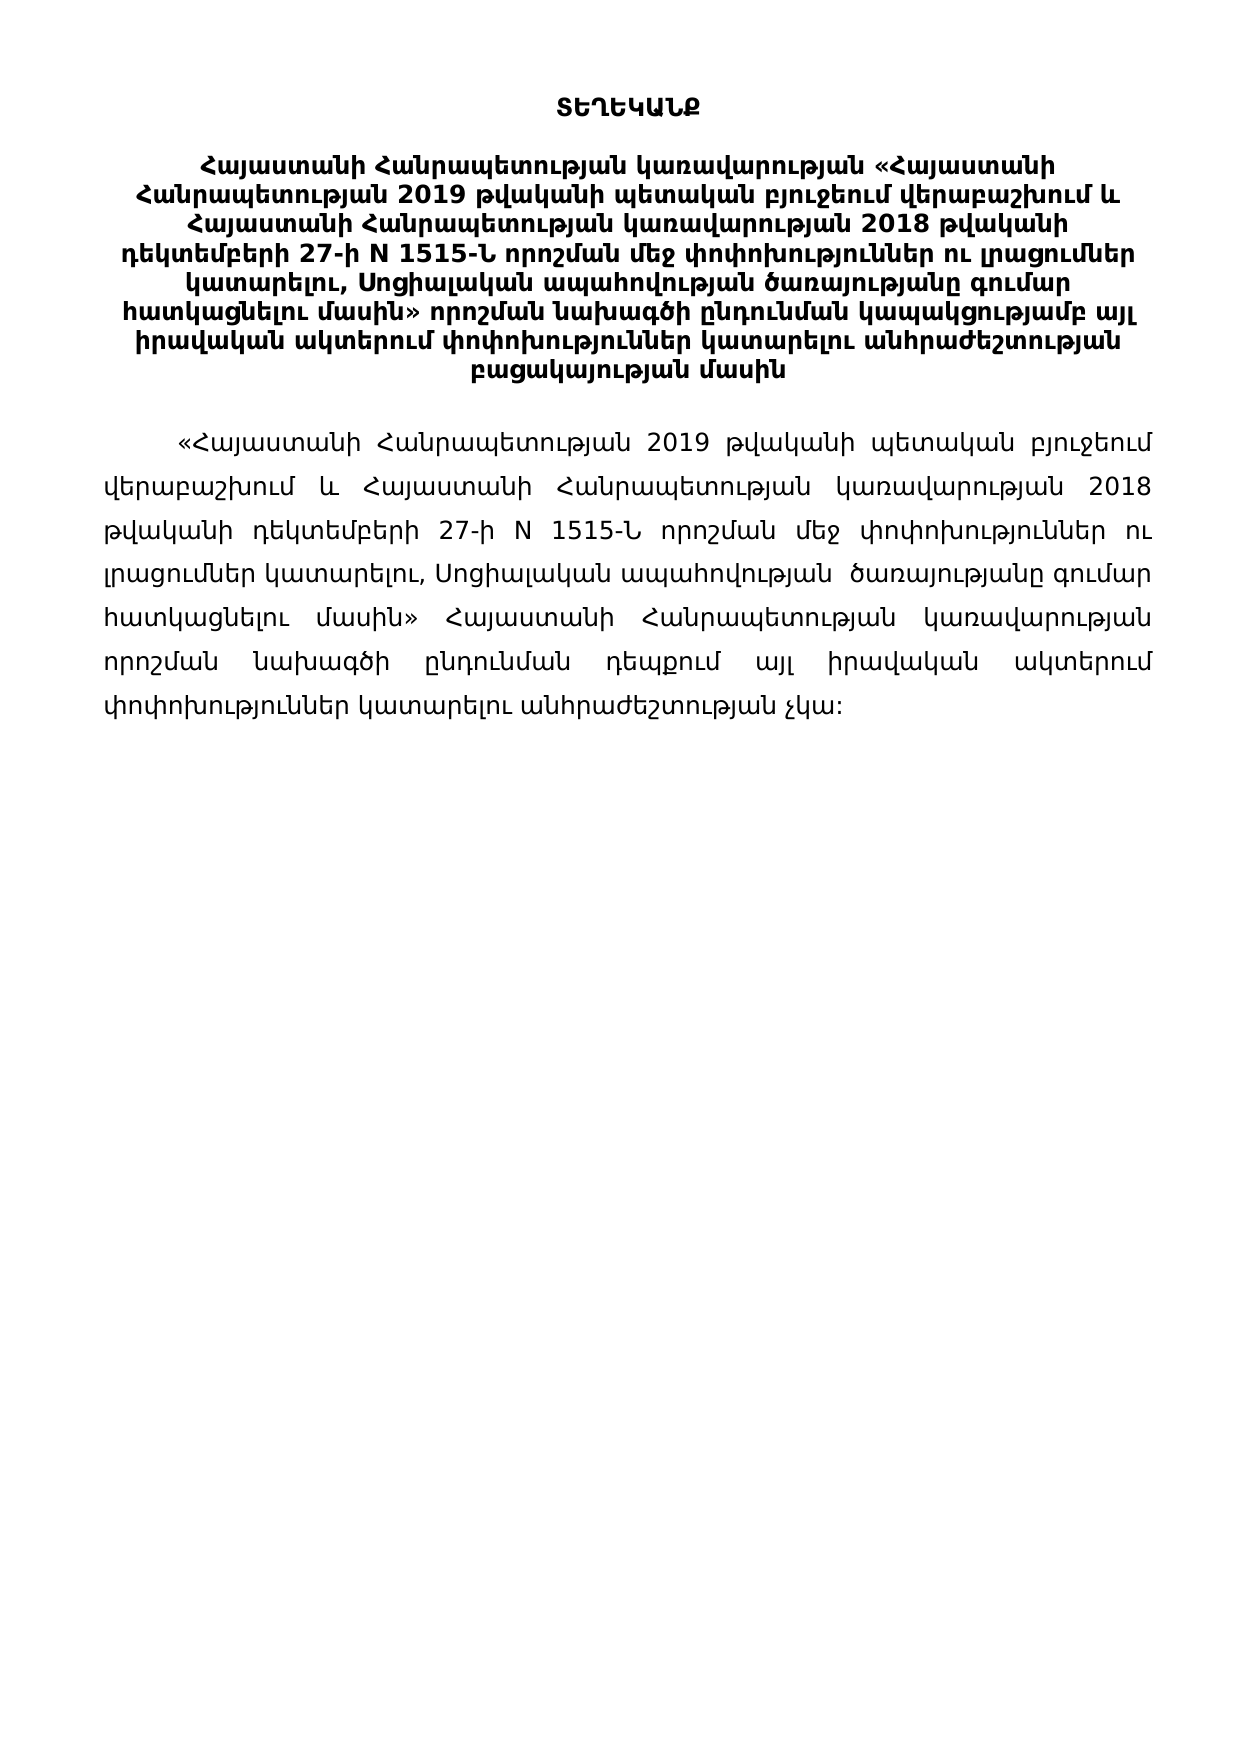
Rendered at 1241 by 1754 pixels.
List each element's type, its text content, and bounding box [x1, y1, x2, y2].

text Հայաստանի Հանրապետության կառավարության «Հայաստանի Հանրապետության 2019 թվականի պետական բյուջեում վերաբաշխում և Հայաստանի Հանրապետության կառավարության 2018 թվականի դեկտեմբերի 27-ի N 1515-Ն որոշման մեջ փոփոխություններ ու լրացումներ կատարելու, Սոցիալական ապահովության ծառայությանը գումար հատկացնելու մասին» որոշման նախագծի ընդունման կապակցությամբ այլ իրավական ակտերում փոփոխություններ կատարելու անհրաժեշտության բացակայության մասին [103, 151, 1153, 385]
text «Հայաստանի Հանրապետության 2019 թվականի պետական բյուջեում վերաբաշխում և Հայաստանի Հանրապետության կառավարության 2018 թվականի դեկտեմբերի 27-ի N 1515-Ն որոշման մեջ փոփոխություններ ու լրացումներ կատարելու, Սոցիալական ապահովության ծառայությանը գումար հատկացնելու մասին» Հայաստանի Հանրապետության կառավարության որոշման նախագծի ընդունման դեպքում այլ իրավական ակտերում փոփոխություններ կատարելու անհրաժեշտության չկա: [103, 428, 1153, 720]
text ՏԵՂԵԿԱՆՔ [103, 93, 1153, 122]
